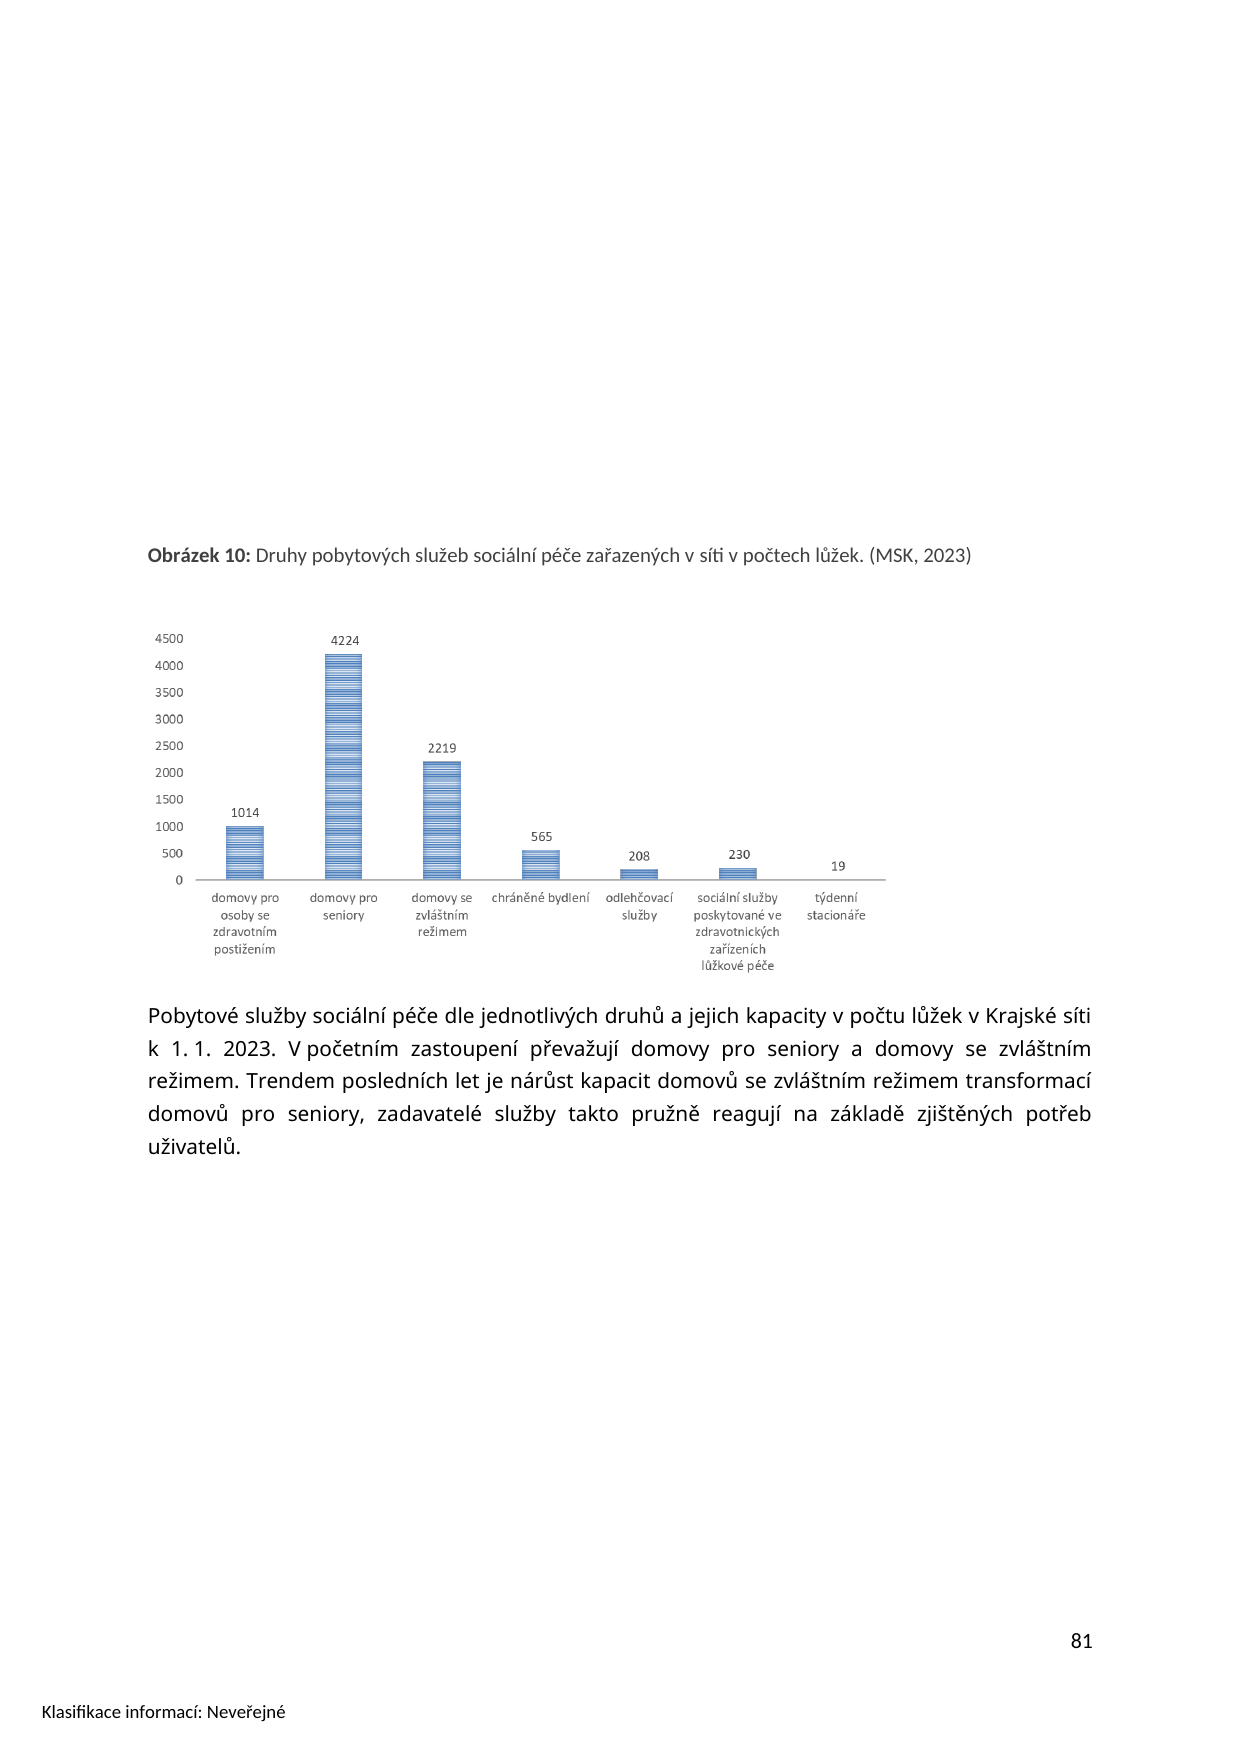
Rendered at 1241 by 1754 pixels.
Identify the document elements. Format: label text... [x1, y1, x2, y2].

picture [147, 583, 898, 981]
text Pobytové služby sociální péče dle jednotlivých druhů a jejich kapacity v počtu lůžek v Krajské síti k 1. 1. 2023. V početním zastoupení převažují domovy pro seniory a domovy se zvláštním režimem. Trendem posledních let je nárůst kapacit domovů se zvláštním režimem transformací domovů pro seniory, zadavatelé služby takto pružně reagují na základě zjištěných potřeb uživatelů. [148, 1001, 1093, 1160]
text Obrázek 10: Druhy pobytových služeb sociální péče zařazených v síti v počtech lůžek. (MSK, 2023) [148, 542, 1093, 567]
